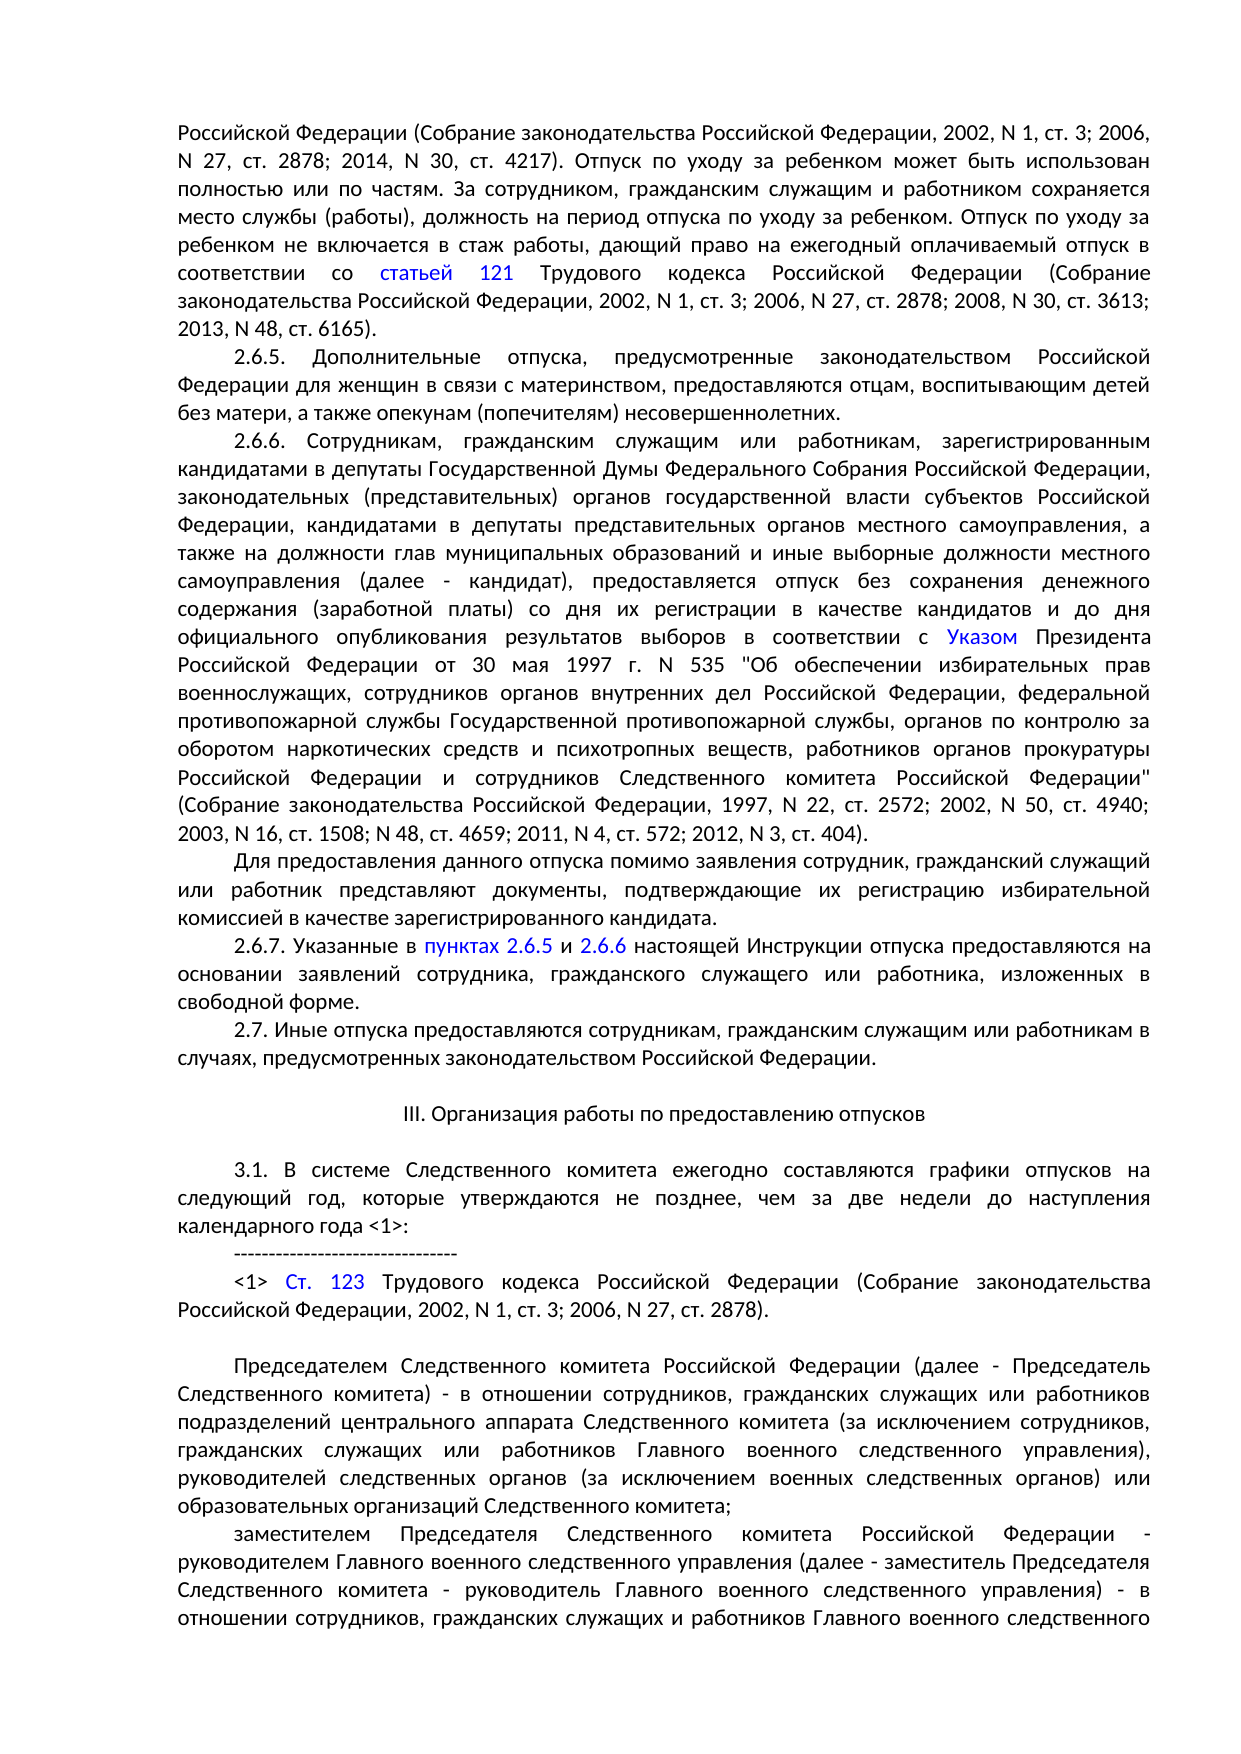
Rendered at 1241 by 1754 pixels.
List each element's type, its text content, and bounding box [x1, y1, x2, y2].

text III. Организация работы по предоставлению отпусков [177, 1099, 1152, 1127]
text Для предоставления данного отпуска помимо заявления сотрудник, гражданский служащий или работник представляют документы, подтверждающие их регистрацию избирательной комиссией в качестве зарегистрированного кандидата. [177, 847, 1152, 931]
text 3.1. В системе Следственного комитета ежегодно составляются графики отпусков на следующий год, которые утверждаются не позднее, чем за две недели до наступления календарного года <1>: [177, 1155, 1152, 1239]
text 2.6.7. Указанные в пунктах 2.6.5 и 2.6.6 настоящей Инструкции отпуска предоставляются на основании заявлений сотрудника, гражданского служащего или работника, изложенных в свободной форме. [177, 931, 1152, 1015]
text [177, 1519, 1152, 1631]
text Председателем Следственного комитета Российской Федерации (далее - Председатель Следственного комитета) - в отношении сотрудников, гражданских служащих или работников подразделений центрального аппарата Следственного комитета (за исключением сотрудников, гражданских служащих или работников Главного военного следственного управления), руководителей следственных органов (за исключением военных следственных органов) или образовательных организаций Следственного комитета; [177, 1351, 1152, 1519]
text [177, 118, 1152, 342]
text 2.7. Иные отпуска предоставляются сотрудникам, гражданским служащим или работникам в случаях, предусмотренных законодательством Российской Федерации. [177, 1015, 1152, 1071]
text 2.6.6. Сотрудникам, гражданским служащим или работникам, зарегистрированным кандидатами в депутаты Государственной Думы Федерального Собрания Российской Федерации, законодательных (представительных) органов государственной власти субъектов Российской Федерации, кандидатами в депутаты представительных органов местного самоуправления, а также на должности глав муниципальных образований и иные выборные должности местного самоуправления (далее - кандидат), предоставляется отпуск без сохранения денежного содержания (заработной платы) со дня их регистрации в качестве кандидатов и до дня официального опубликования результатов выборов в соответствии с Указом Президента Российской Федерации от 30 мая 1997 г. N 535 "Об обеспечении избирательных прав военнослужащих, сотрудников органов внутренних дел Российской Федерации, федеральной противопожарной службы Государственной противопожарной службы, органов по контролю за оборотом наркотических средств и психотропных веществ, работников органов прокуратуры Российской Федерации и сотрудников Следственного комитета Российской Федерации" (Собрание законодательства Российской Федерации, 1997, N 22, ст. 2572; 2002, N 50, ст. 4940; 2003, N 16, ст. 1508; N 48, ст. 4659; 2011, N 4, ст. 572; 2012, N 3, ст. 404). [177, 426, 1152, 847]
text -------------------------------- [177, 1239, 1152, 1267]
text <1> Ст. 123 Трудового кодекса Российской Федерации (Собрание законодательства Российской Федерации, 2002, N 1, ст. 3; 2006, N 27, ст. 2878). [177, 1267, 1152, 1323]
text 2.6.5. Дополнительные отпуска, предусмотренные законодательством Российской Федерации для женщин в связи с материнством, предоставляются отцам, воспитывающим детей без матери, а также опекунам (попечителям) несовершеннолетних. [177, 342, 1152, 426]
